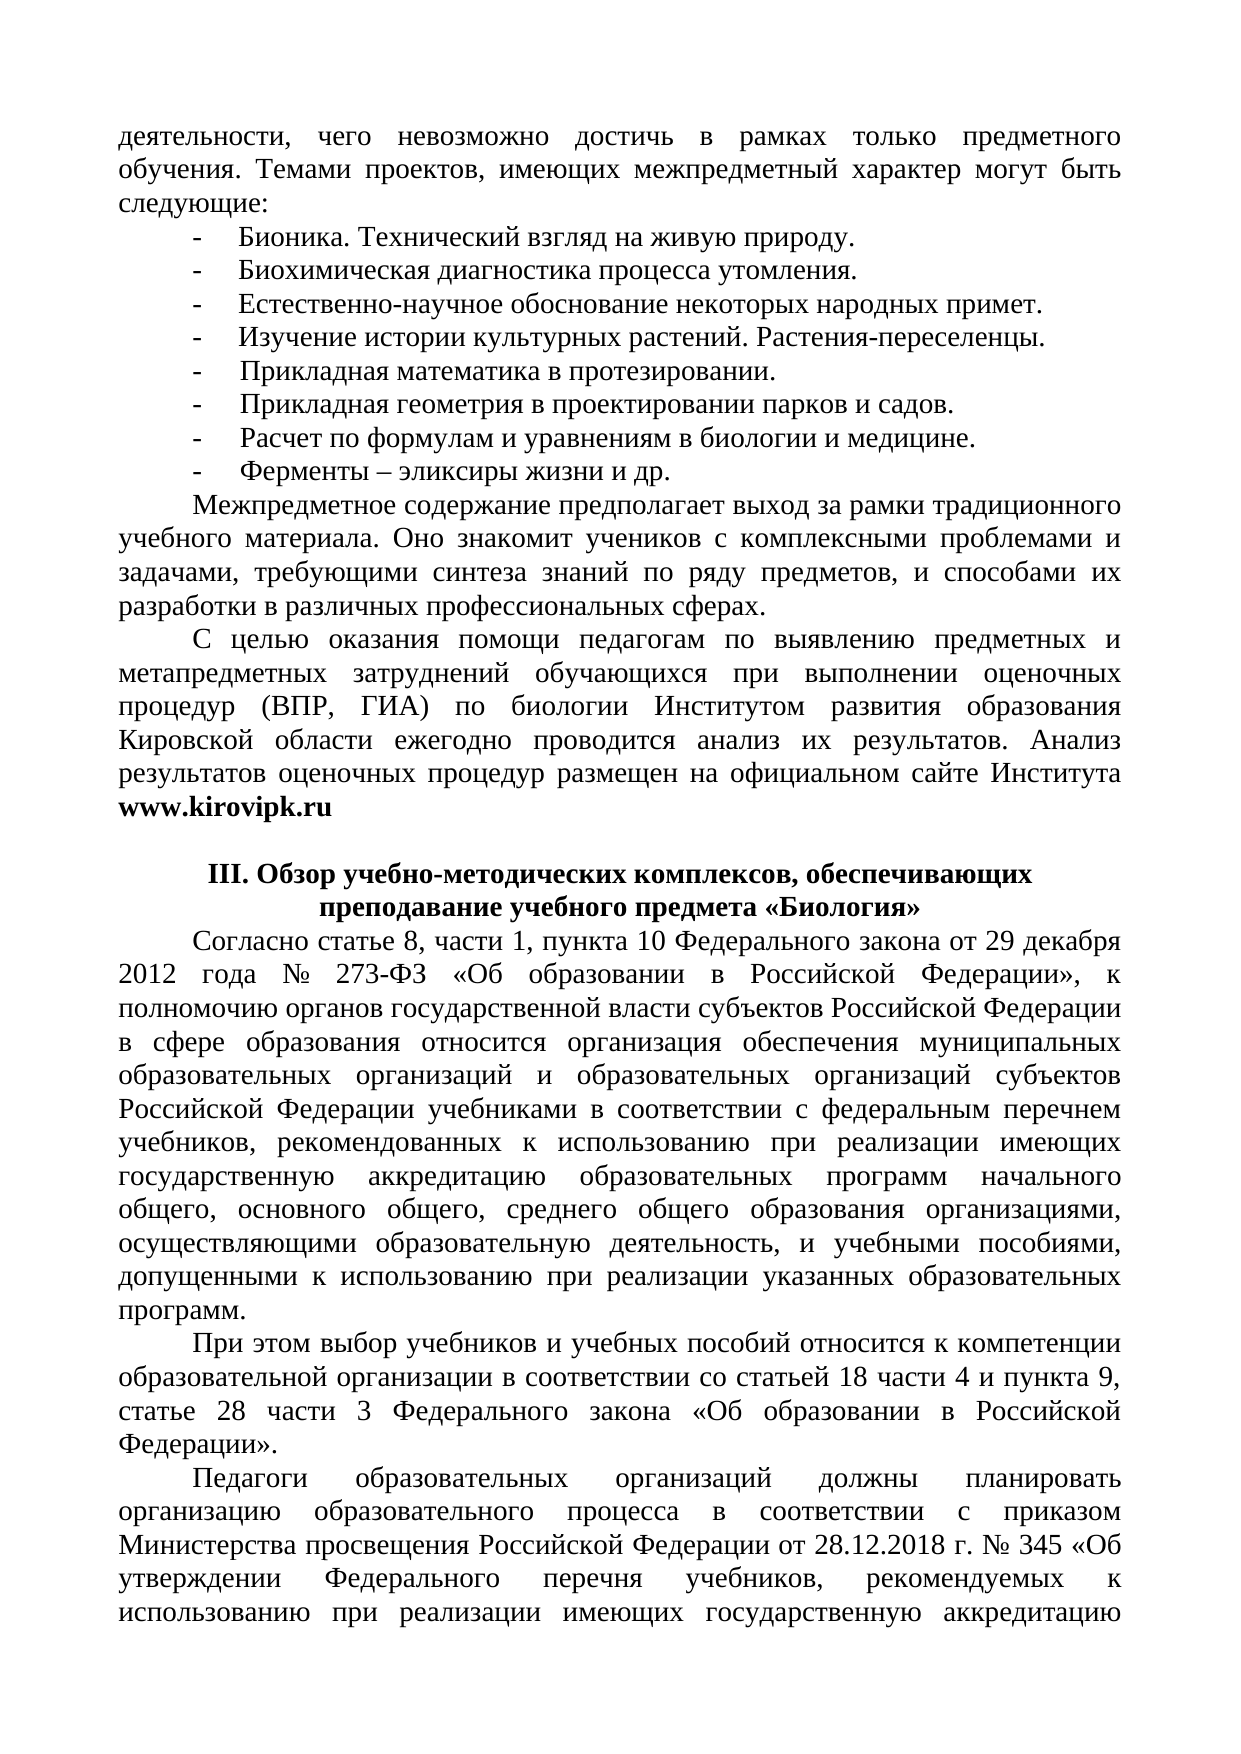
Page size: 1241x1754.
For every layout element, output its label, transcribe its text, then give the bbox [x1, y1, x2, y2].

list Прикладная геометрия в проектировании парков и садов. [118, 386, 1122, 420]
text Согласно статье 8, части 1, пункта 10 Федерального закона от 29 декабря 2012 года № 273-ФЗ «Об образовании в Российской Федерации», к полномочию органов государственной власти субъектов Российской Федерации в сфере образования относится организация обеспечения муниципальных образовательных организаций и образовательных организаций субъектов Российской Федерации учебниками в соответствии с федеральным перечнем учебников, рекомендованных к использованию при реализации имеющих государственную аккредитацию образовательных программ начального общего, основного общего, среднего общего образования организациями, осуществляющими образовательную деятельность, и учебными пособиями, допущенными к использованию при реализации указанных образовательных программ. [118, 923, 1122, 1326]
list Биохимическая диагностика процесса утомления. [118, 252, 1122, 286]
text С целью оказания помощи педагогам по выявлению предметных и метапредметных затруднений обучающихся при выполнении оценочных процедур (ВПР, ГИА) по биологии Институтом развития образования Кировской области ежегодно проводится анализ их результатов. Анализ результатов оценочных процедур размещен на официальном сайте Института www.kirovipk.ru [118, 621, 1122, 822]
text При этом выбор учебников и учебных пособий относится к компетенции образовательной организации в соответствии со статьей 18 части 4 и пункта 9, статье 28 части 3 Федерального закона «Об образовании в Российской Федерации». [118, 1326, 1122, 1460]
list Изучение истории культурных растений. Растения-переселенцы. [118, 319, 1122, 353]
list Бионика. Технический взгляд на живую природу. [118, 219, 1122, 252]
text III. Обзор учебно-методических комплексов, обеспечивающих преподавание учебного предмета «Биология» [118, 856, 1122, 923]
list Прикладная математика в протезировании. [118, 353, 1122, 386]
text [118, 118, 1122, 219]
text Межпредметное содержание предполагает выход за рамки традиционного учебного материала. Оно знакомит учеников с комплексными проблемами и задачами, требующими синтеза знаний по ряду предметов, и способами их разработки в различных профессиональных сферах. [118, 487, 1122, 621]
list Расчет по формулам и уравнениям в биологии и медицине. [118, 420, 1122, 453]
list Ферменты – эликсиры жизни и др. [118, 453, 1122, 487]
list Естественно-научное обоснование некоторых народных примет. [118, 286, 1122, 319]
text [118, 1560, 1122, 1627]
